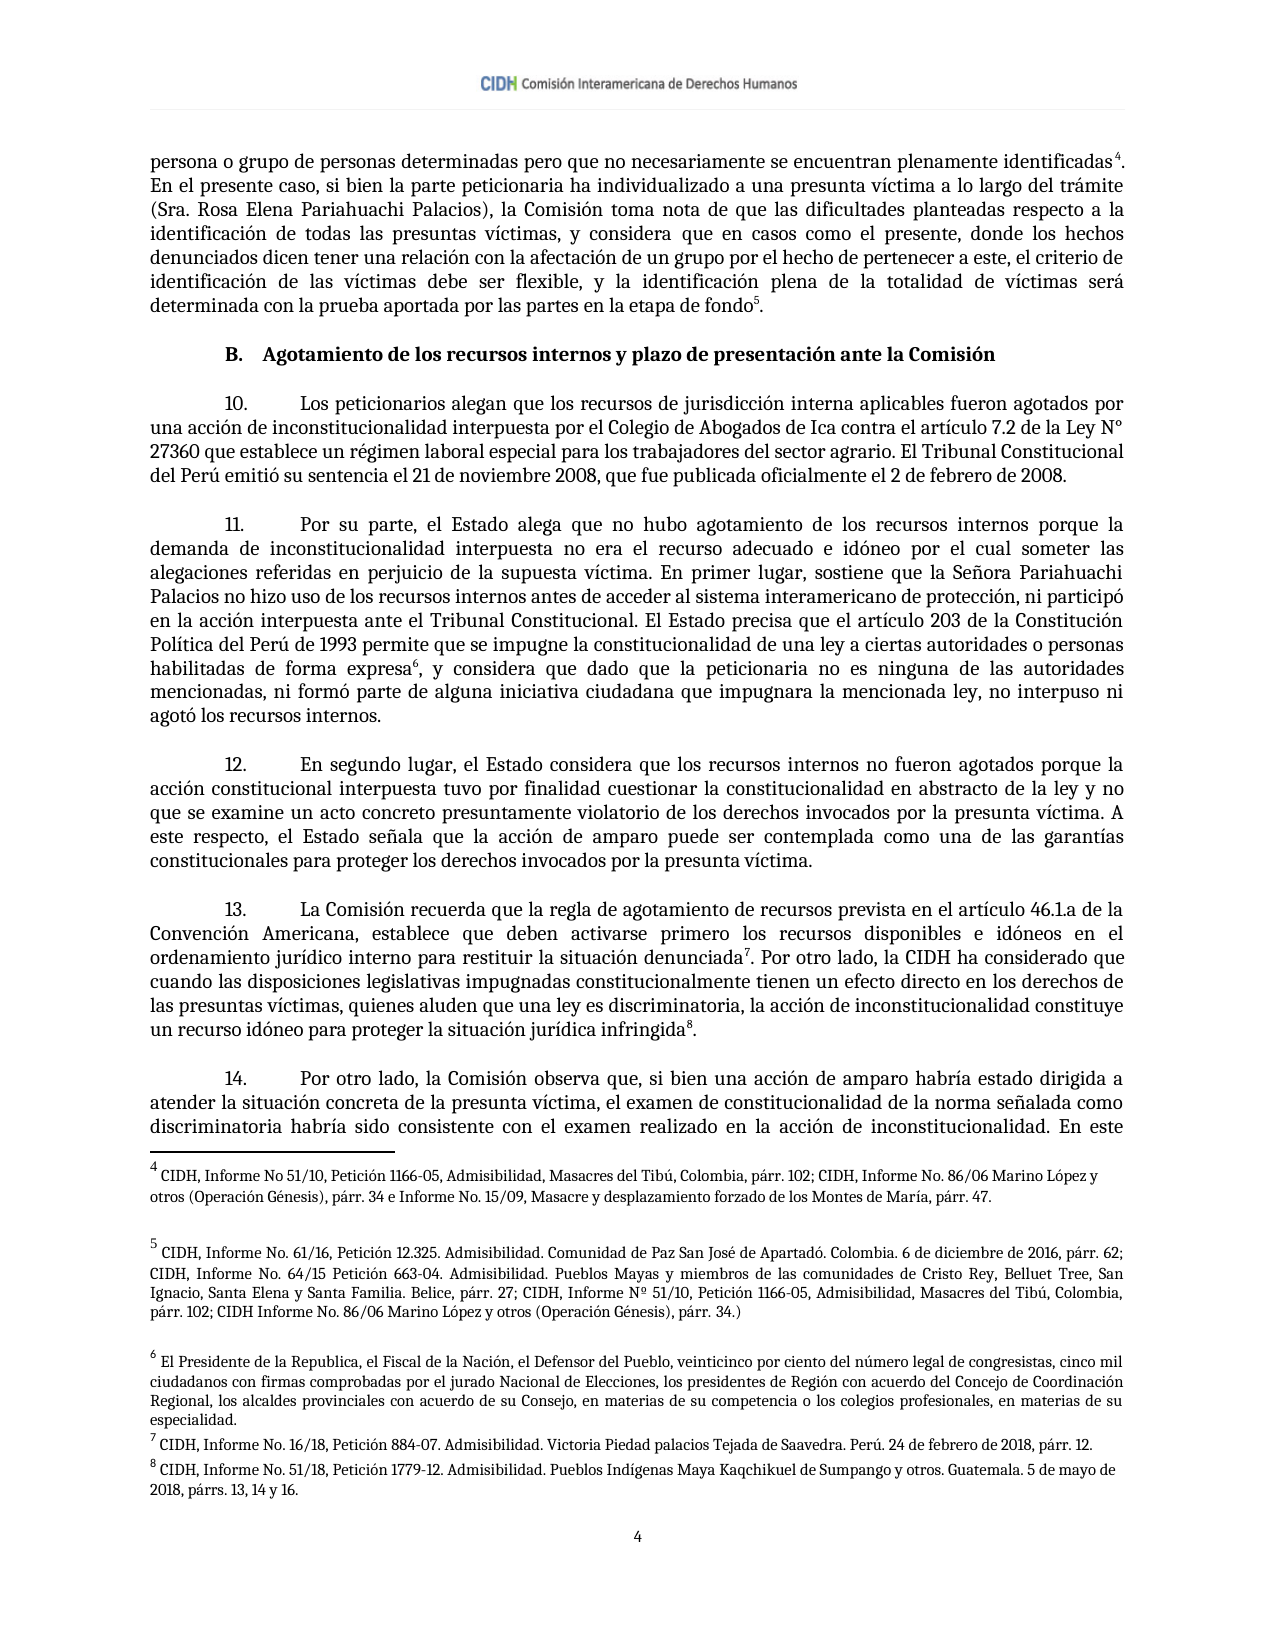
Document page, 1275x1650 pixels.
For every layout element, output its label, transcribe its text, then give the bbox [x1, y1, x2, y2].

list 10. Los peticionarios alegan que los recursos de jurisdicción interna aplicables fueron agotados por una acción de inconstitucionalidad interpuesta por el Colegio de Abogados de Ica contra el artículo 7.2 de la Ley N° 27360 que establece un régimen laboral especial para los trabajadores del sector agrario. El Tribunal Constitucional del Perú emitió su sentencia el 21 de noviembre 2008, que fue publicada oficialmente el 2 de febrero de 2008. [150, 392, 1125, 487]
list 11. Por su parte, el Estado alega que no hubo agotamiento de los recursos internos porque la demanda de inconstitucionalidad interpuesta no era el recurso adecuado e idóneo por el cual someter las alegaciones referidas en perjuicio de la supuesta víctima. En primer lugar, sostiene que la Señora Pariahuachi Palacios no hizo uso de los recursos internos antes de acceder al sistema interamericano de protección, ni participó en la acción interpuesta ante el Tribunal Constitucional. El Estado precisa que el artículo 203 de la Constitución Política del Perú de 1993 permite que se impugne la constitucionalidad de una ley a ciertas autoridades o personas habilitadas de forma expresa, y considera que dado que la peticionaria no es ninguna de las autoridades mencionadas, ni formó parte de alguna iniciativa ciudadana que impugnara la mencionada ley, no interpuso ni agotó los recursos internos. [150, 512, 1125, 728]
list Agotamiento de los recursos internos y plazo de presentación ante la Comisión [225, 343, 1125, 367]
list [150, 150, 1125, 318]
picture [475, 75, 800, 93]
list 12. En segundo lugar, el Estado considera que los recursos internos no fueron agotados porque la acción constitucional interpuesta tuvo por finalidad cuestionar la constitucionalidad en abstracto de la ley y no que se examine un acto concreto presuntamente violatorio de los derechos invocados por la presunta víctima. A este respecto, el Estado señala que la acción de amparo puede ser contemplada como una de las garantías constitucionales para proteger los derechos invocados por la presunta víctima. [150, 753, 1125, 873]
list La Comisión recuerda que la regla de agotamiento de recursos prevista en el artículo 46.1.a de la Convención Americana, establece que deben activarse primero los recursos disponibles e idóneos en el ordenamiento jurídico interno para restituir la situación denunciada. Por otro lado, la CIDH ha considerado que cuando las disposiciones legislativas impugnadas constitucionalmente tienen un efecto directo en los derechos de las presuntas víctimas, quienes aluden que una ley es discriminatoria, la acción de inconstitucionalidad constituye un recurso idóneo para proteger la situación jurídica infringida. [150, 898, 1125, 1042]
list Por otro lado, la Comisión observa que, si bien una acción de amparo habría estado dirigida a atender la situación concreta de la presunta víctima, el examen de constitucionalidad de la norma señalada como discriminatoria habría sido consistente con el examen realizado en la acción de inconstitucionalidad. En este sentido, la Comisión recuerda que no es necesario agotar todos los recursos posibles sino aquellos que resulten eficaces para atender la situación denunciada. [150, 1067, 1125, 1138]
